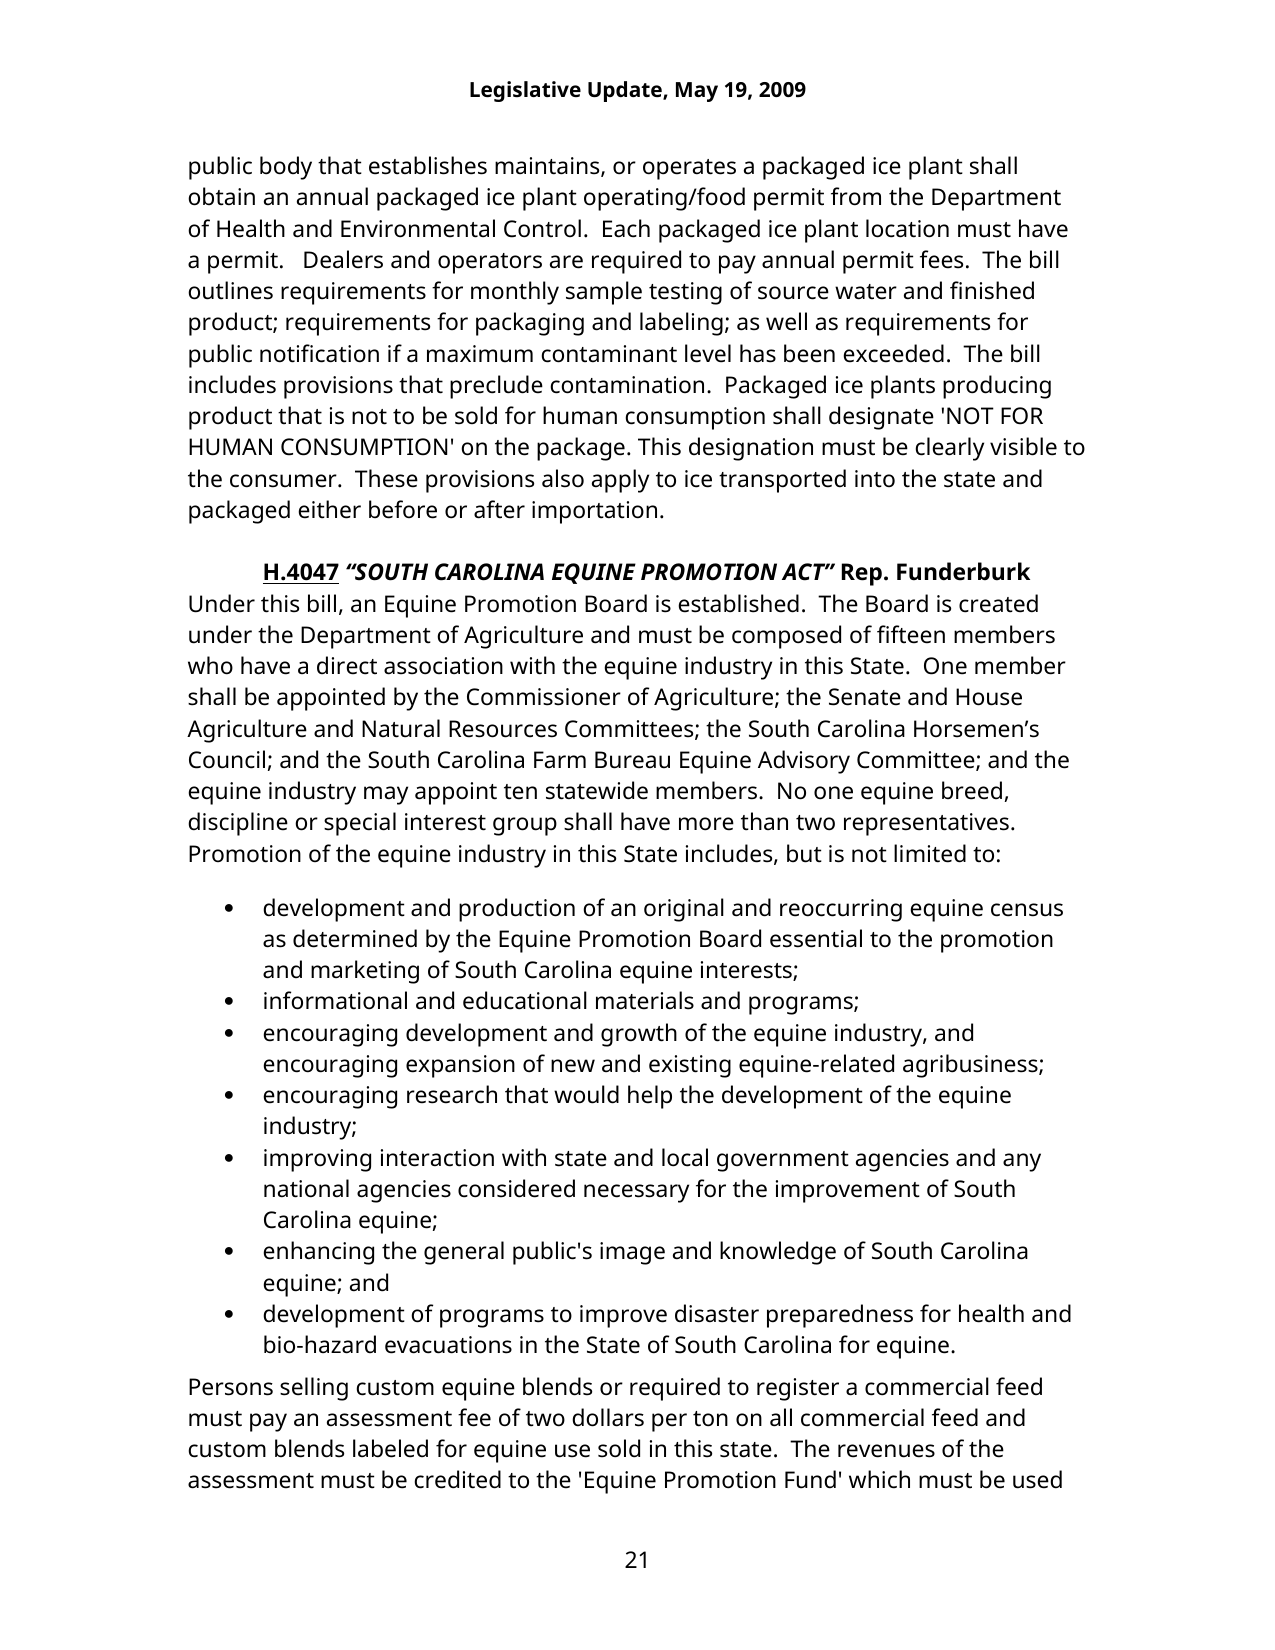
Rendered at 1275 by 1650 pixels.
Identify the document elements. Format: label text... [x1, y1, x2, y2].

list  development and production of an original and reoccurring equine census as determined by the Equine Promotion Board essential to the promotion and marketing of South Carolina equine interests; [225, 891, 1087, 985]
list  improving interaction with state and local government agencies and any national agencies considered necessary for the improvement of South Carolina equine; [225, 1141, 1087, 1235]
list  informational and educational materials and programs; [225, 985, 1087, 1016]
text H.4047 “SOUTH CAROLINA EQUINE PROMOTION ACT” Rep. Funderburk [187, 556, 1087, 587]
text Under this bill, an Equine Promotion Board is established. The Board is created under the Department of Agriculture and must be composed of fifteen members who have a direct association with the equine industry in this State. One member shall be appointed by the Commissioner of Agriculture; the Senate and House Agriculture and Natural Resources Committees; the South Carolina Horsemen’s Council; and the South Carolina Farm Bureau Equine Advisory Committee; and the equine industry may appoint ten statewide members. No one equine breed, discipline or special interest group shall have more than two representatives. Promotion of the equine industry in this State includes, but is not limited to: [187, 587, 1087, 869]
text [187, 150, 1087, 525]
list  encouraging research that would help the development of the equine industry; [225, 1079, 1087, 1141]
list  encouraging development and growth of the equine industry, and encouraging expansion of new and existing equine-related agribusiness; [225, 1016, 1087, 1079]
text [187, 1371, 1087, 1496]
list  enhancing the general public's image and knowledge of South Carolina equine; and [225, 1235, 1087, 1298]
list  development of programs to improve disaster preparedness for health and bio-hazard evacuations in the State of South Carolina for equine. [225, 1298, 1087, 1360]
